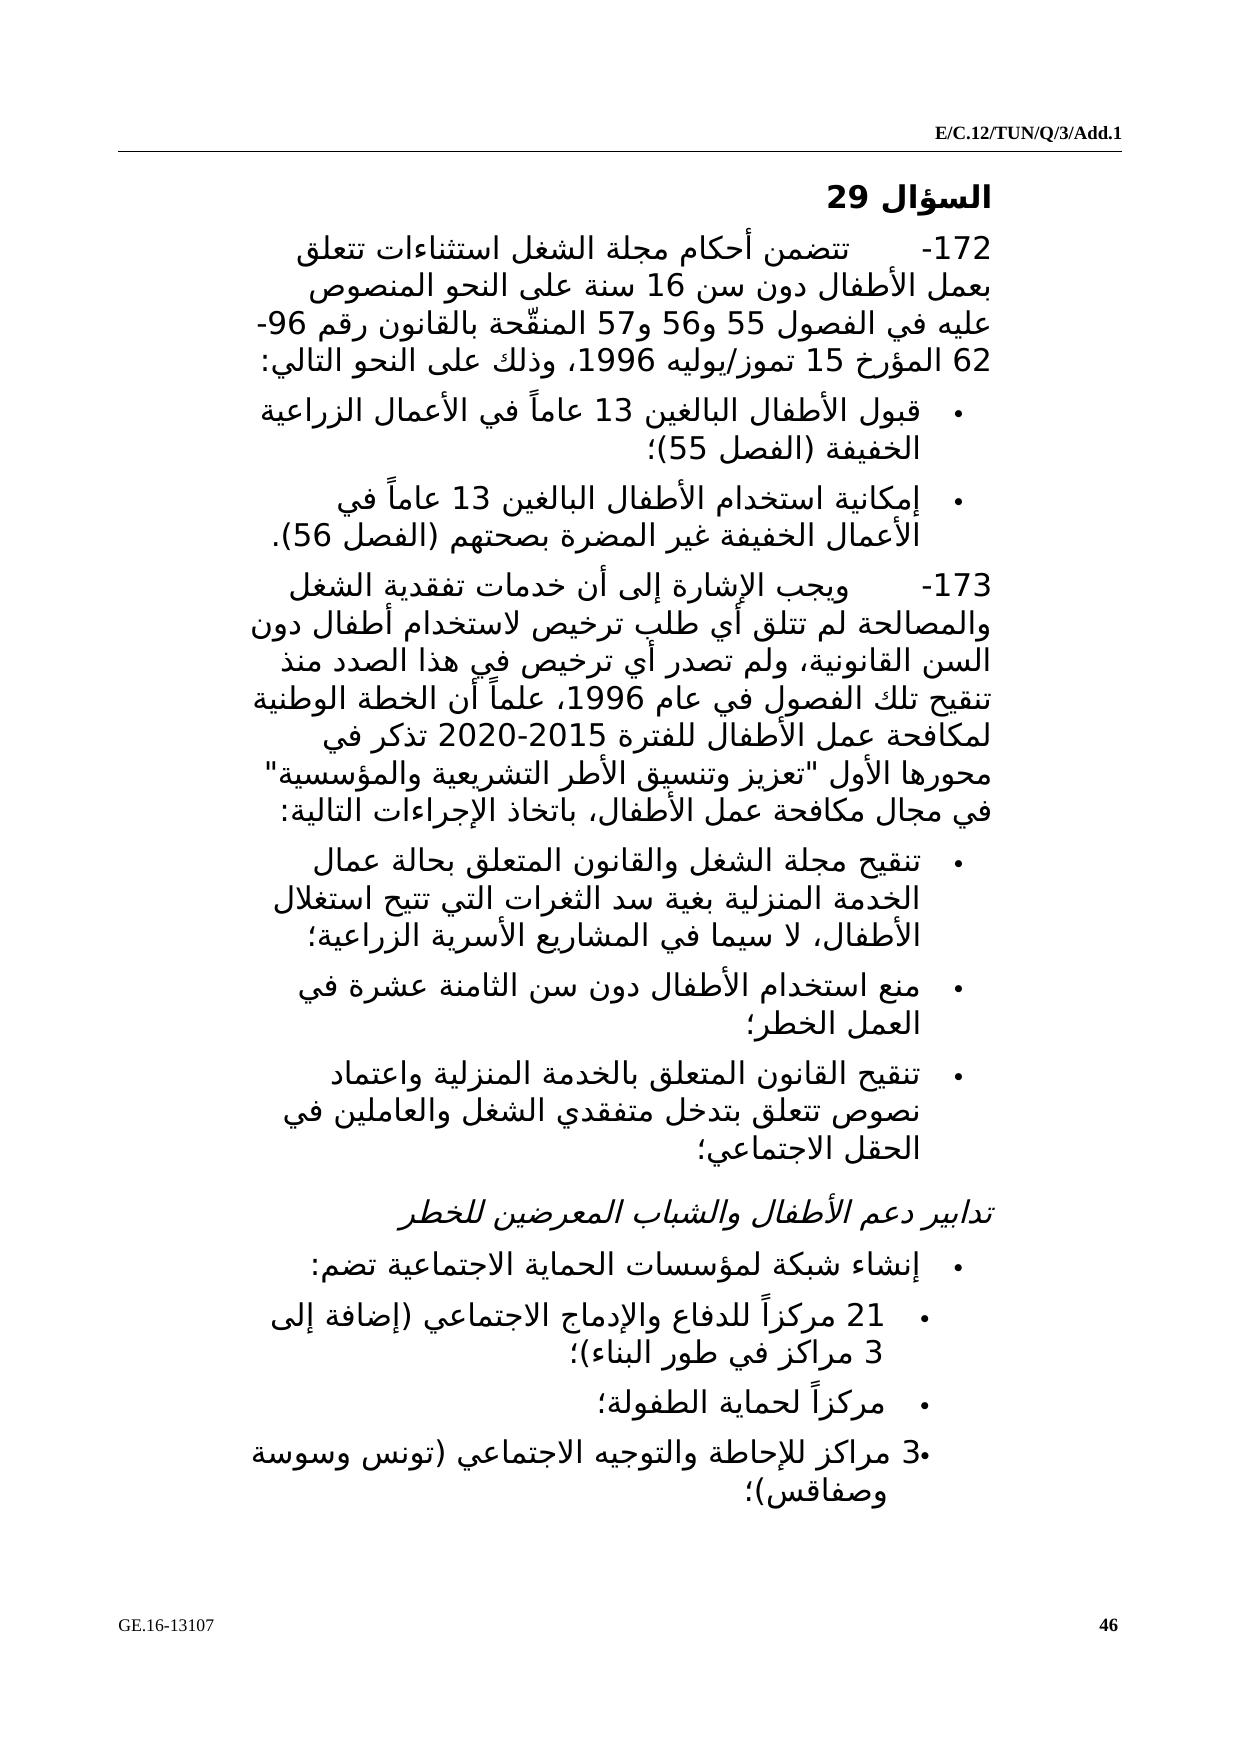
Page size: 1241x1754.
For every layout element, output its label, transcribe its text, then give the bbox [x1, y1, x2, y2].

text تدابير دعم الأطفال والشباب المعرضين للخطر [248, 1192, 1122, 1231]
list تنقيح مجلة الشغل والقانون المتعلق بحالة عمال الخدمة المنزلية بغية سد الثغرات التي تتيح استغلال الأطفال، لا سيما في المشاريع الأسرية الزراعية؛ [248, 842, 955, 954]
list مركزاً لحماية الطفولة؛ [248, 1383, 921, 1421]
list منع استخدام الأطفال دون سن الثامنة عشرة في العمل الخطر؛ [248, 967, 955, 1042]
text 172- تتضمن أحكام مجلة الشغل استثناءات تتعلق بعمل الأطفال دون سن 16 سنة على النحو المنصوص عليه في الفصول 55 و56 و57 المنقّحة بالقانون رقم 96-62 المؤرخ 15 تموز/يوليه 1996، وذلك على النحو التالي: [248, 229, 992, 379]
text السؤال 29 [248, 177, 1122, 217]
list 21 مركزاً للدفاع والإدماج الاجتماعي (إضافة إلى 3 مراكز في طور البناء)؛ [248, 1296, 921, 1371]
text 173- ويجب الإشارة إلى أن خدمات تفقدية الشغل والمصالحة لم تتلق أي طلب ترخيص لاستخدام أطفال دون السن القانونية، ولم تصدر أي ترخيص في هذا الصدد منذ تنقيح تلك الفصول في عام 1996، علماً أن الخطة الوطنية لمكافحة عمل الأطفال للفترة 2015-2020 تذكر في محورها الأول "تعزيز وتنسيق الأطر التشريعية والمؤسسية" في مجال مكافحة عمل الأطفال، باتخاذ الإجراءات التالية: [248, 567, 992, 829]
list قبول الأطفال البالغين 13 عاماً في الأعمال الزراعية الخفيفة (الفصل 55)؛ [248, 392, 955, 467]
list إنشاء شبكة لمؤسسات الحماية الاجتماعية تضم: [248, 1244, 955, 1283]
list إمكانية استخدام الأطفال البالغين 13 عاماً في الأعمال الخفيفة غير المضرة بصحتهم (الفصل 56). [248, 479, 955, 554]
list 3 مراكز للإحاطة والتوجيه الاجتماعي (تونس وسوسة وصفاقس)؛ [248, 1433, 921, 1508]
list تنقيح القانون المتعلق بالخدمة المنزلية واعتماد نصوص تتعلق بتدخل متفقدي الشغل والعاملين في الحقل الاجتماعي؛ [248, 1054, 955, 1167]
